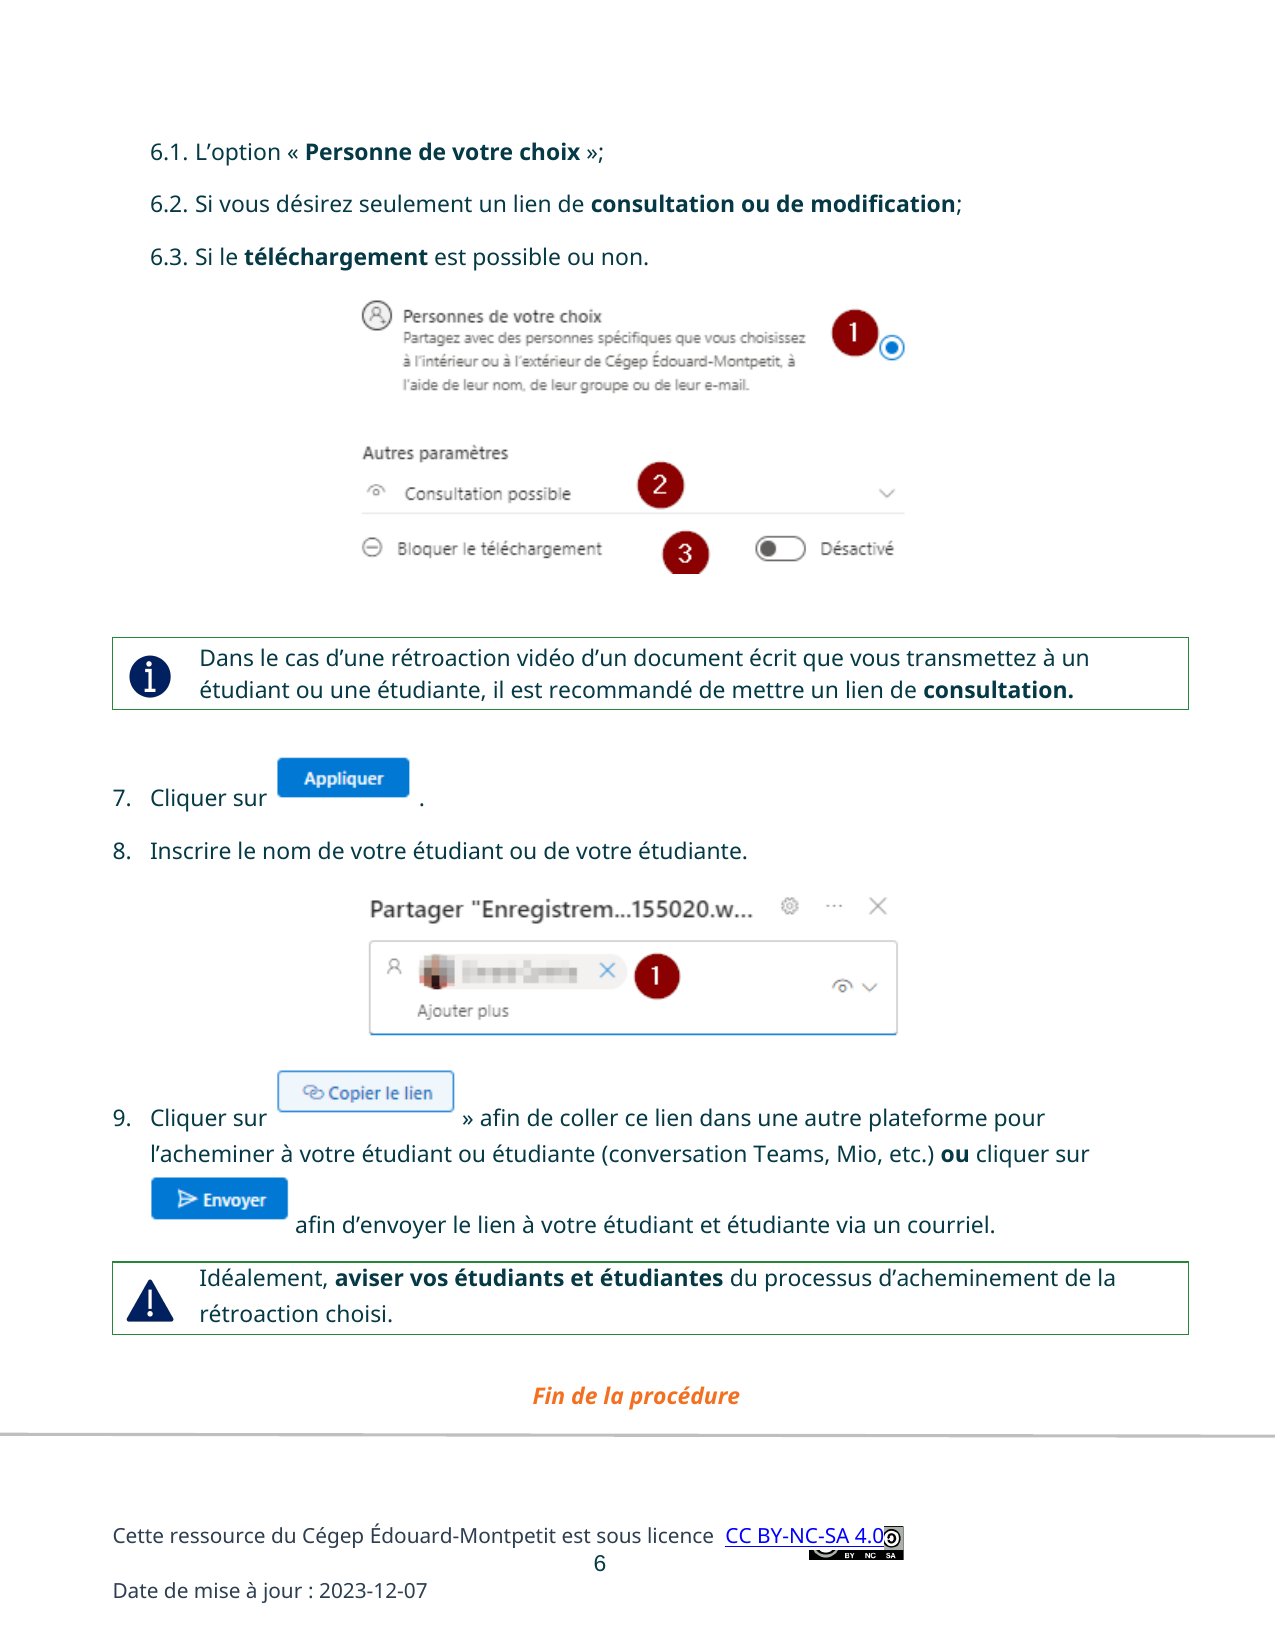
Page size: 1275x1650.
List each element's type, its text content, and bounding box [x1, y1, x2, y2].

text Si le téléchargement est possible ou non. [150, 241, 1163, 272]
picture [342, 293, 933, 574]
picture [273, 755, 419, 807]
text Fin de la procédure [112, 1379, 1163, 1411]
subtitle Inscrire le nom de votre étudiant ou de votre étudiante. [112, 835, 1163, 866]
table_header [113, 638, 188, 709]
table_header Dans le cas d’une rétroaction vidéo d’un document écrit que vous transmettez à un étudiant ou une étudiante, il est recommandé de mettre un lien de consultation. [188, 638, 1188, 709]
picture [809, 1526, 904, 1560]
subtitle Cliquer sur » afin de coller ce lien dans une autre plateforme pour l’acheminer à votre étudiant ou étudiante (conversation Teams, Mio, etc.) ou cliquer sur afin d’envoyer le lien à votre étudiant et étudiante via un courriel. [112, 1067, 1163, 1240]
picture [124, 650, 176, 703]
picture [149, 1173, 296, 1234]
subtitle Cliquer sur . [112, 755, 1163, 813]
table_header Idéalement, aviser vos étudiants et étudiantes du processus d’acheminement de la rétroaction choisi. [188, 1263, 1188, 1333]
table_header [113, 1263, 188, 1333]
picture [273, 1067, 456, 1127]
text L’option « Personne de votre choix »; [150, 136, 1163, 167]
picture [354, 887, 921, 1049]
text Si vous désirez seulement un lien de consultation ou de modification; [150, 188, 1163, 220]
picture [124, 1275, 176, 1327]
